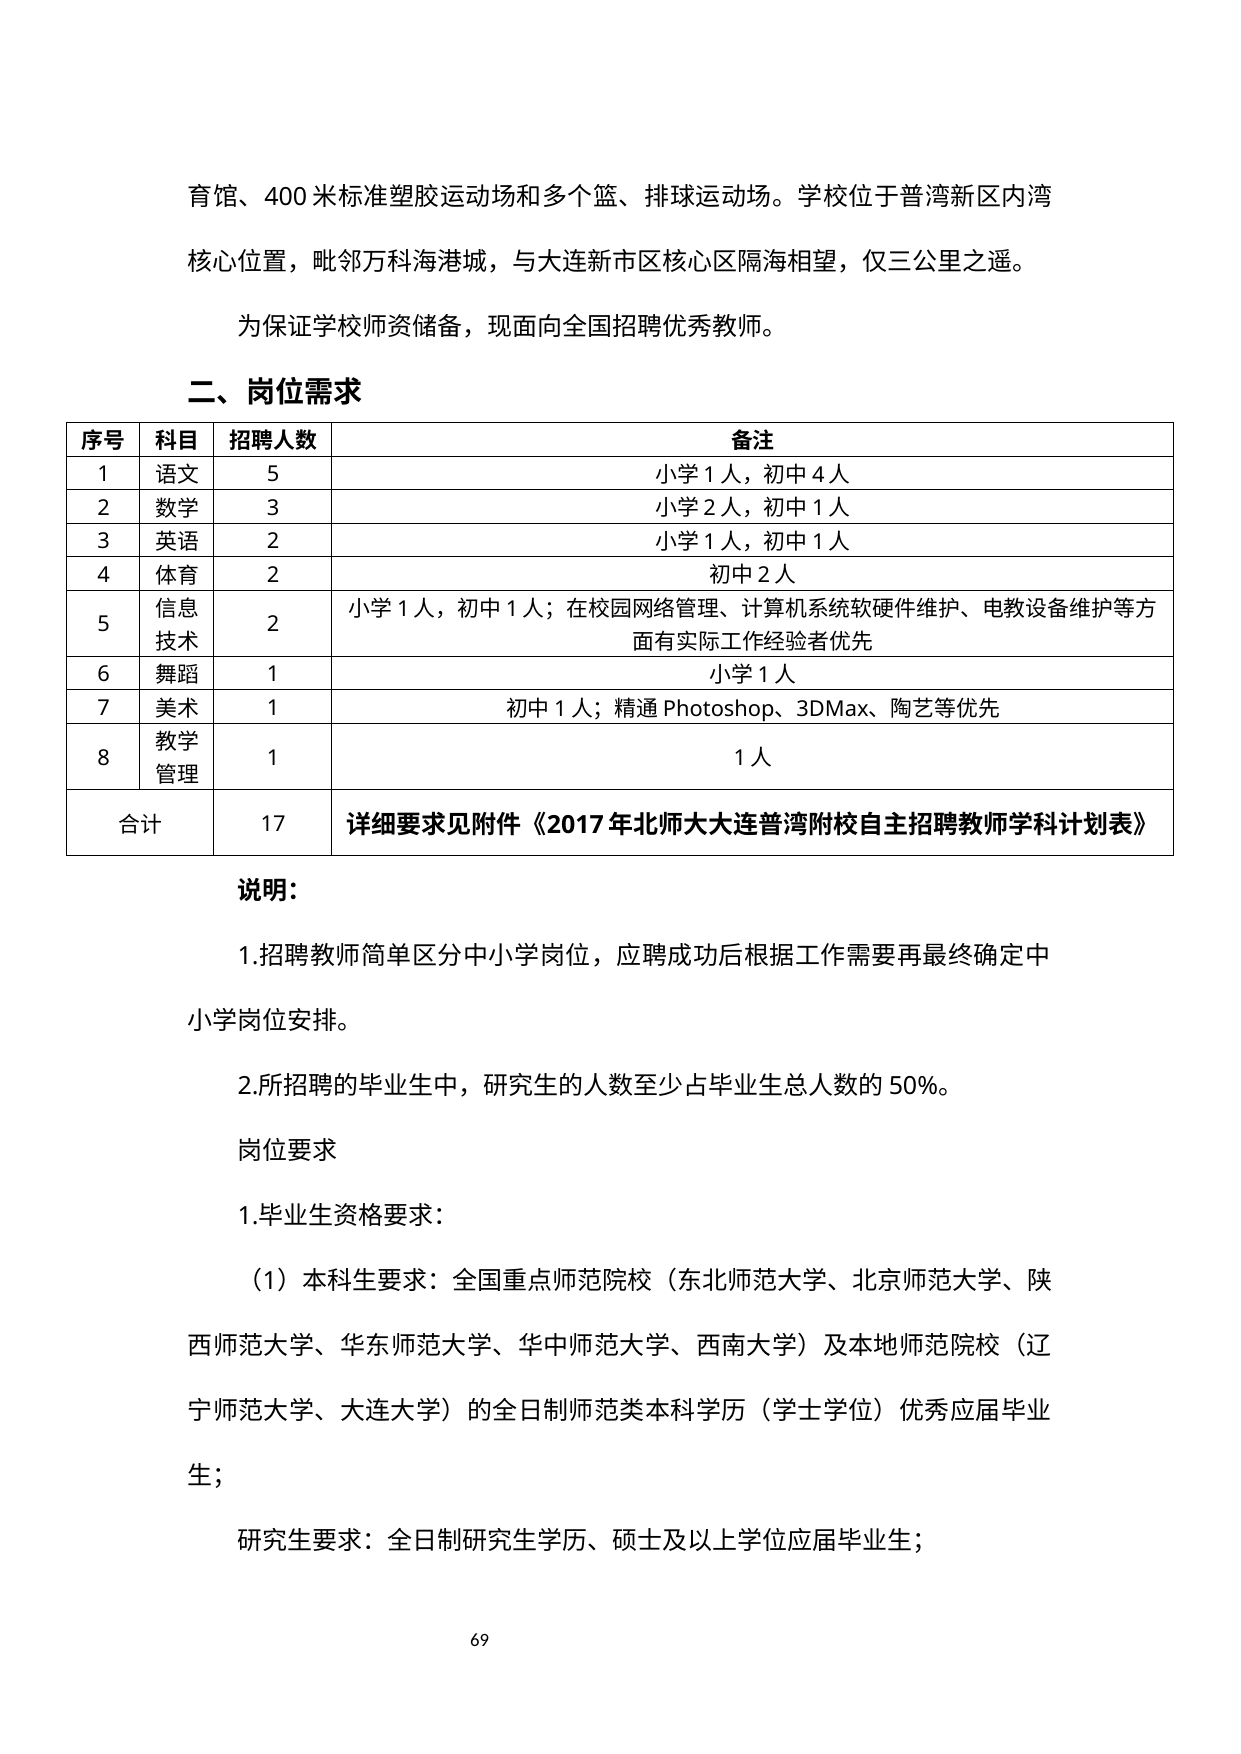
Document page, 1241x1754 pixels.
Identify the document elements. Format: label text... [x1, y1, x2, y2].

table_header 科目 [140, 423, 213, 456]
table_cell 语文 [140, 457, 213, 489]
table_cell 初中1人；精通Photoshop、3DMax、陶艺等优先 [332, 690, 1173, 723]
text （1）本科生要求：全国重点师范院校（东北师范大学、北京师范大学、陕西师范大学、华东师范大学、华中师范大学、西南大学）及本地师范院校（辽宁师范大学、大连大学）的全日制师范类本科学历（学士学位）优秀应届毕业生； [187, 1246, 1053, 1506]
table_cell 3 [67, 524, 139, 556]
text 说明： [187, 856, 1053, 921]
table_cell 小学1人，初中1人 [332, 524, 1173, 556]
table_cell 小学1人，初中4人 [332, 457, 1173, 489]
text 为保证学校师资储备，现面向全国招聘优秀教师。 [187, 292, 1053, 357]
table_cell 舞蹈 [140, 657, 213, 689]
table_cell 体育 [140, 557, 213, 590]
table_cell 2 [214, 591, 331, 656]
table_cell 教学管理 [140, 724, 213, 789]
text 2.所招聘的毕业生中，研究生的人数至少占毕业生总人数的50%。 [187, 1051, 1053, 1116]
text 岗位要求 [187, 1116, 1053, 1181]
table_cell 2 [214, 557, 331, 590]
table_cell 详细要求见附件《2017年北师大大连普湾附校自主招聘教师学科计划表》 [332, 790, 1173, 855]
table_cell 8 [67, 724, 139, 789]
table_cell 2 [67, 490, 139, 523]
table_cell 5 [214, 457, 331, 489]
table_cell 小学1人，初中1人；在校园网络管理、计算机系统软硬件维护、电教设备维护等方面有实际工作经验者优先 [332, 591, 1173, 656]
table_cell 信息 技术 [140, 591, 213, 656]
table_cell 初中2人 [332, 557, 1173, 590]
table_cell 1 [67, 457, 139, 489]
table_cell 1 [214, 657, 331, 689]
table_header 备注 [332, 423, 1173, 456]
table_header 序号 [67, 423, 139, 456]
table_cell 美术 [140, 690, 213, 723]
table_cell 英语 [140, 524, 213, 556]
text 1.招聘教师简单区分中小学岗位，应聘成功后根据工作需要再最终确定中小学岗位安排。 [187, 921, 1053, 1051]
text 1.毕业生资格要求： [187, 1181, 1053, 1246]
table_cell 数学 [140, 490, 213, 523]
text 研究生要求：全日制研究生学历、硕士及以上学位应届毕业生； [187, 1506, 1053, 1571]
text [187, 162, 1053, 292]
table_cell 7 [67, 690, 139, 723]
table_cell 小学1人 [332, 657, 1173, 689]
table_cell 17 [214, 790, 331, 855]
table_cell 4 [67, 557, 139, 590]
table_cell 小学2人，初中1人 [332, 490, 1173, 523]
table_cell 2 [214, 524, 331, 556]
list 岗位需求 [187, 357, 1053, 422]
table_cell 1人 [332, 724, 1173, 789]
table_cell 1 [214, 690, 331, 723]
table_cell 3 [214, 490, 331, 523]
table_cell 合计 [67, 790, 213, 855]
table_cell 5 [67, 591, 139, 656]
table_cell 1 [214, 724, 331, 789]
table_header 招聘人数 [214, 423, 331, 456]
table_cell 6 [67, 657, 139, 689]
